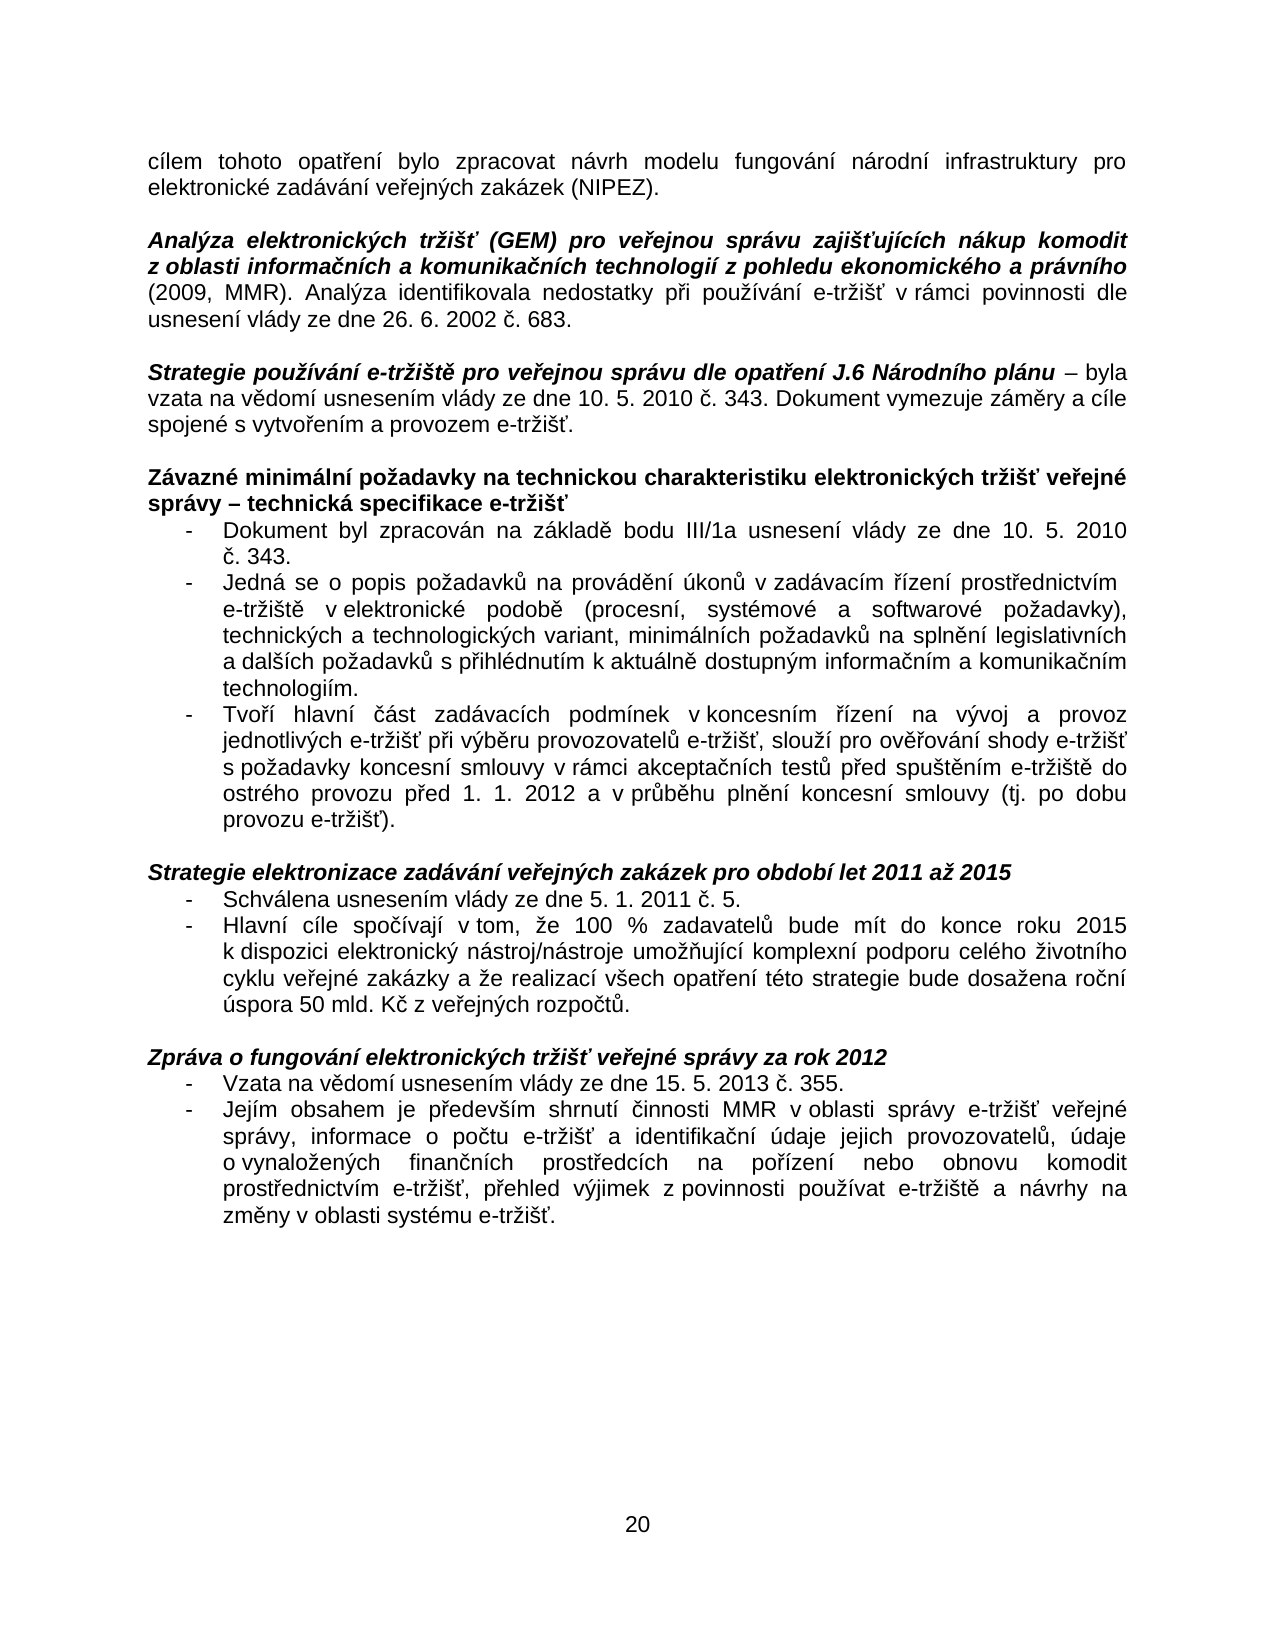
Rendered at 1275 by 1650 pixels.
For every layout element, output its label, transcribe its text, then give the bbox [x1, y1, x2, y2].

text Strategie používání e-tržiště pro veřejnou správu dle opatření J.6 Národního plánu – byla vzata na vědomí usnesením vlády ze dne 10. 5. 2010 č. 343. Dokument vymezuje záměry a cíle spojené s vytvořením a provozem e-tržišť. [148, 358, 1127, 437]
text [148, 148, 1127, 200]
list Vzata na vědomí usnesením vlády ze dne 15. 5. 2013 č. 355. [185, 1070, 1127, 1096]
text Závazné minimální požadavky na technickou charakteristiku elektronických tržišť veřejné správy – technická specifikace e-tržišť [148, 464, 1127, 517]
text Zpráva o fungování elektronických tržišť veřejné správy za rok 2012 [148, 1044, 1127, 1070]
list Dokument byl zpracován na základě bodu III/1a usnesení vlády ze dne 10. 5. 2010 č. 343. [185, 517, 1127, 569]
text Analýza elektronických tržišť (GEM) pro veřejnou správu zajišťujících nákup komodit z oblasti informačních a komunikačních technologií z pohledu ekonomického a právního (2009, MMR). Analýza identifikovala nedostatky při používání e-tržišť v rámci povinnosti dle usnesení vlády ze dne 26. 6. 2002 č. 683. [148, 227, 1127, 332]
text Strategie elektronizace zadávání veřejných zakázek pro období let 2011 až 2015 [148, 859, 1127, 886]
list Jejím obsahem je především shrnutí činnosti MMR v oblasti správy e-tržišť veřejné správy, informace o počtu e-tržišť a identifikační údaje jejich provozovatelů, údaje o vynaložených finančních prostředcích na pořízení nebo obnovu komodit prostřednictvím e-tržišť, přehled výjimek z povinnosti používat e-tržiště a návrhy na změny v oblasti systému e-tržišť. [185, 1096, 1127, 1228]
list Hlavní cíle spočívají v tom, že 100 % zadavatelů bude mít do konce roku 2015 k dispozici elektronický nástroj/nástroje umožňující komplexní podporu celého životního cyklu veřejné zakázky a že realizací všech opatření této strategie bude dosažena roční úspora 50 mld. Kč z veřejných rozpočtů. [185, 912, 1127, 1017]
list Tvoří hlavní část zadávacích podmínek v koncesním řízení na vývoj a provoz jednotlivých e-tržišť při výběru provozovatelů e-tržišť, slouží pro ověřování shody e-tržišť s požadavky koncesní smlouvy v rámci akceptačních testů před spuštěním e-tržiště do ostrého provozu před 1. 1. 2012 a v průběhu plnění koncesní smlouvy (tj. po dobu provozu e-tržišť). [185, 701, 1127, 833]
list Jedná se o popis požadavků na provádění úkonů v zadávacím řízení prostřednictvím e-tržiště v elektronické podobě (procesní, systémové a softwarové požadavky), technických a technologických variant, minimálních požadavků na splnění legislativních a dalších požadavků s přihlédnutím k aktuálně dostupným informačním a komunikačním technologiím. [185, 569, 1127, 701]
list Schválena usnesením vlády ze dne 5. 1. 2011 č. 5. [185, 886, 1127, 912]
